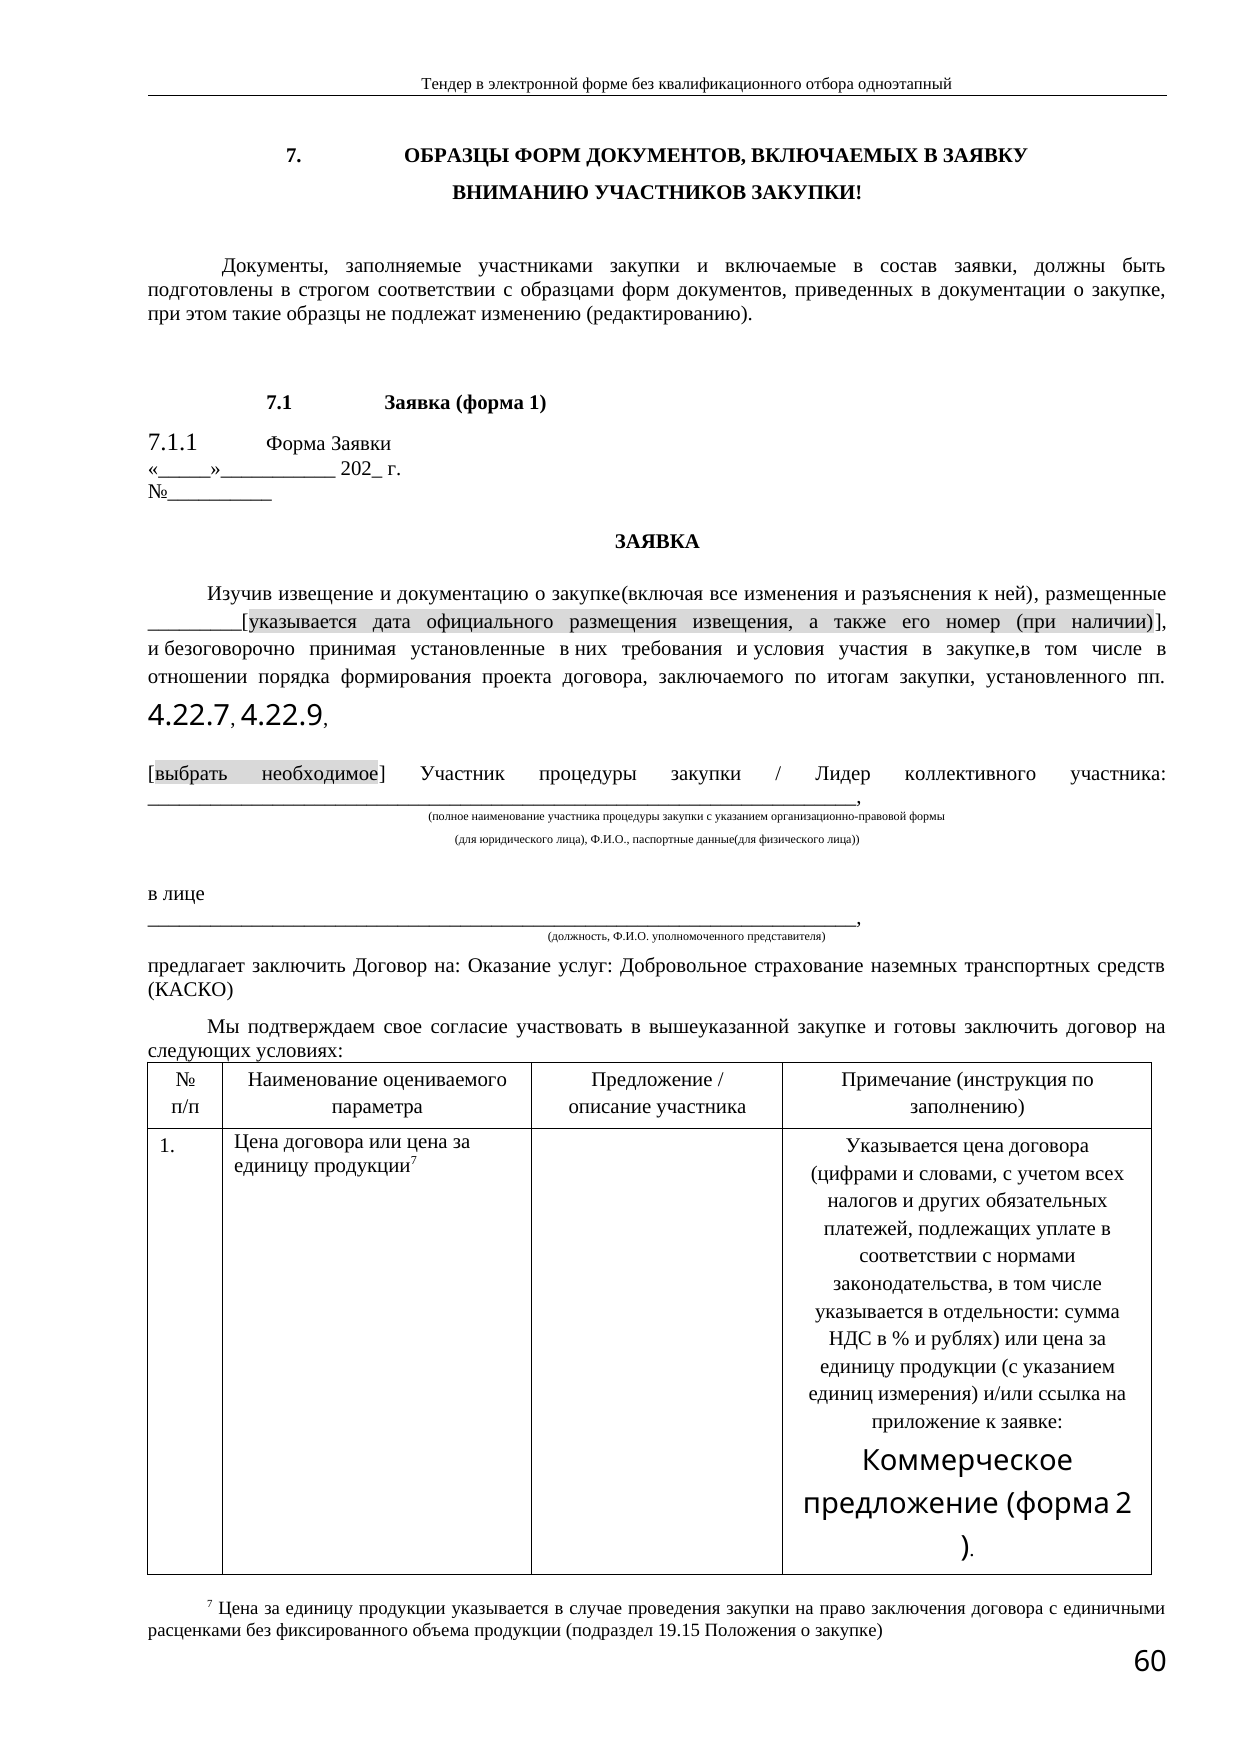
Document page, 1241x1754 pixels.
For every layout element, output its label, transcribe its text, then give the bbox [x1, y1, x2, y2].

text ЗАЯВКА [148, 528, 1167, 553]
text ____________________________________________________________________, [148, 905, 1167, 929]
table_header Наименование оцениваемого параметра [223, 1063, 531, 1128]
text предлагает заключить Договор на: Оказание услуг: Добровольное страхование наземных транспортных средств (КАСКО) [148, 953, 1167, 1001]
text №__________ [148, 479, 1167, 503]
text в лице [148, 881, 1167, 905]
text Мы подтверждаем свое согласие участвовать в вышеуказанной закупке и готовы заключить договор на следующих условиях: [148, 1013, 1167, 1062]
text «_____»___________ 202_ г. [148, 455, 1167, 479]
table_header № п/п [148, 1063, 222, 1128]
table_header Предложение / описание участника [532, 1063, 782, 1128]
text ОБРАЗЦЫ ФОРМ ДОКУМЕНТОВ, ВКЛЮЧАЕМЫХ В ЗАЯВКУ [148, 143, 1167, 167]
table_header Примечание (инструкция по заполнению) [783, 1063, 1151, 1128]
text Документы, заполняемые участниками закупки и включаемые в состав заявки, должны быть подготовлены в строгом соответствии с образцами форм документов, приведенных в документации о закупке, при этом такие образцы не подлежат изменению (редактированию). [148, 253, 1167, 325]
text (должность, Ф.И.О. уполномоченного представителя) [148, 929, 1167, 953]
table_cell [783, 1129, 1151, 1574]
text [выбрать необходимое] Участник процедуры закупки / Лидер коллективного участника: ____________________________________________________________________, [148, 760, 1167, 808]
table_cell [532, 1129, 782, 1574]
text Изучив извещение и документацию о закупке(включая все изменения и разъяснения к ней), размещенные _________[указывается дата официального размещения извещения, а также его номер (при наличии)], и безоговорочно принимая установленные в них требования и условия участия в закупке,в том числе в отношении порядка формирования проекта договора, заключаемого по итогам закупки, установленного пп. 4.22.7, 4.22.9, [148, 581, 1167, 734]
table_cell [148, 1129, 222, 1574]
text Заявка (форма 1) [266, 390, 1167, 414]
text Форма Заявки [148, 427, 1167, 455]
text ВНИМАНИЮ УЧАСТНИКОВ ЗАКУПКИ! [148, 180, 1167, 204]
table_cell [223, 1129, 531, 1574]
text (полное наименование участника процедуры закупки с указанием организационно-правовой формы (для юридического лица), Ф.И.О., паспортные данные(для физического лица)) [148, 808, 1167, 857]
